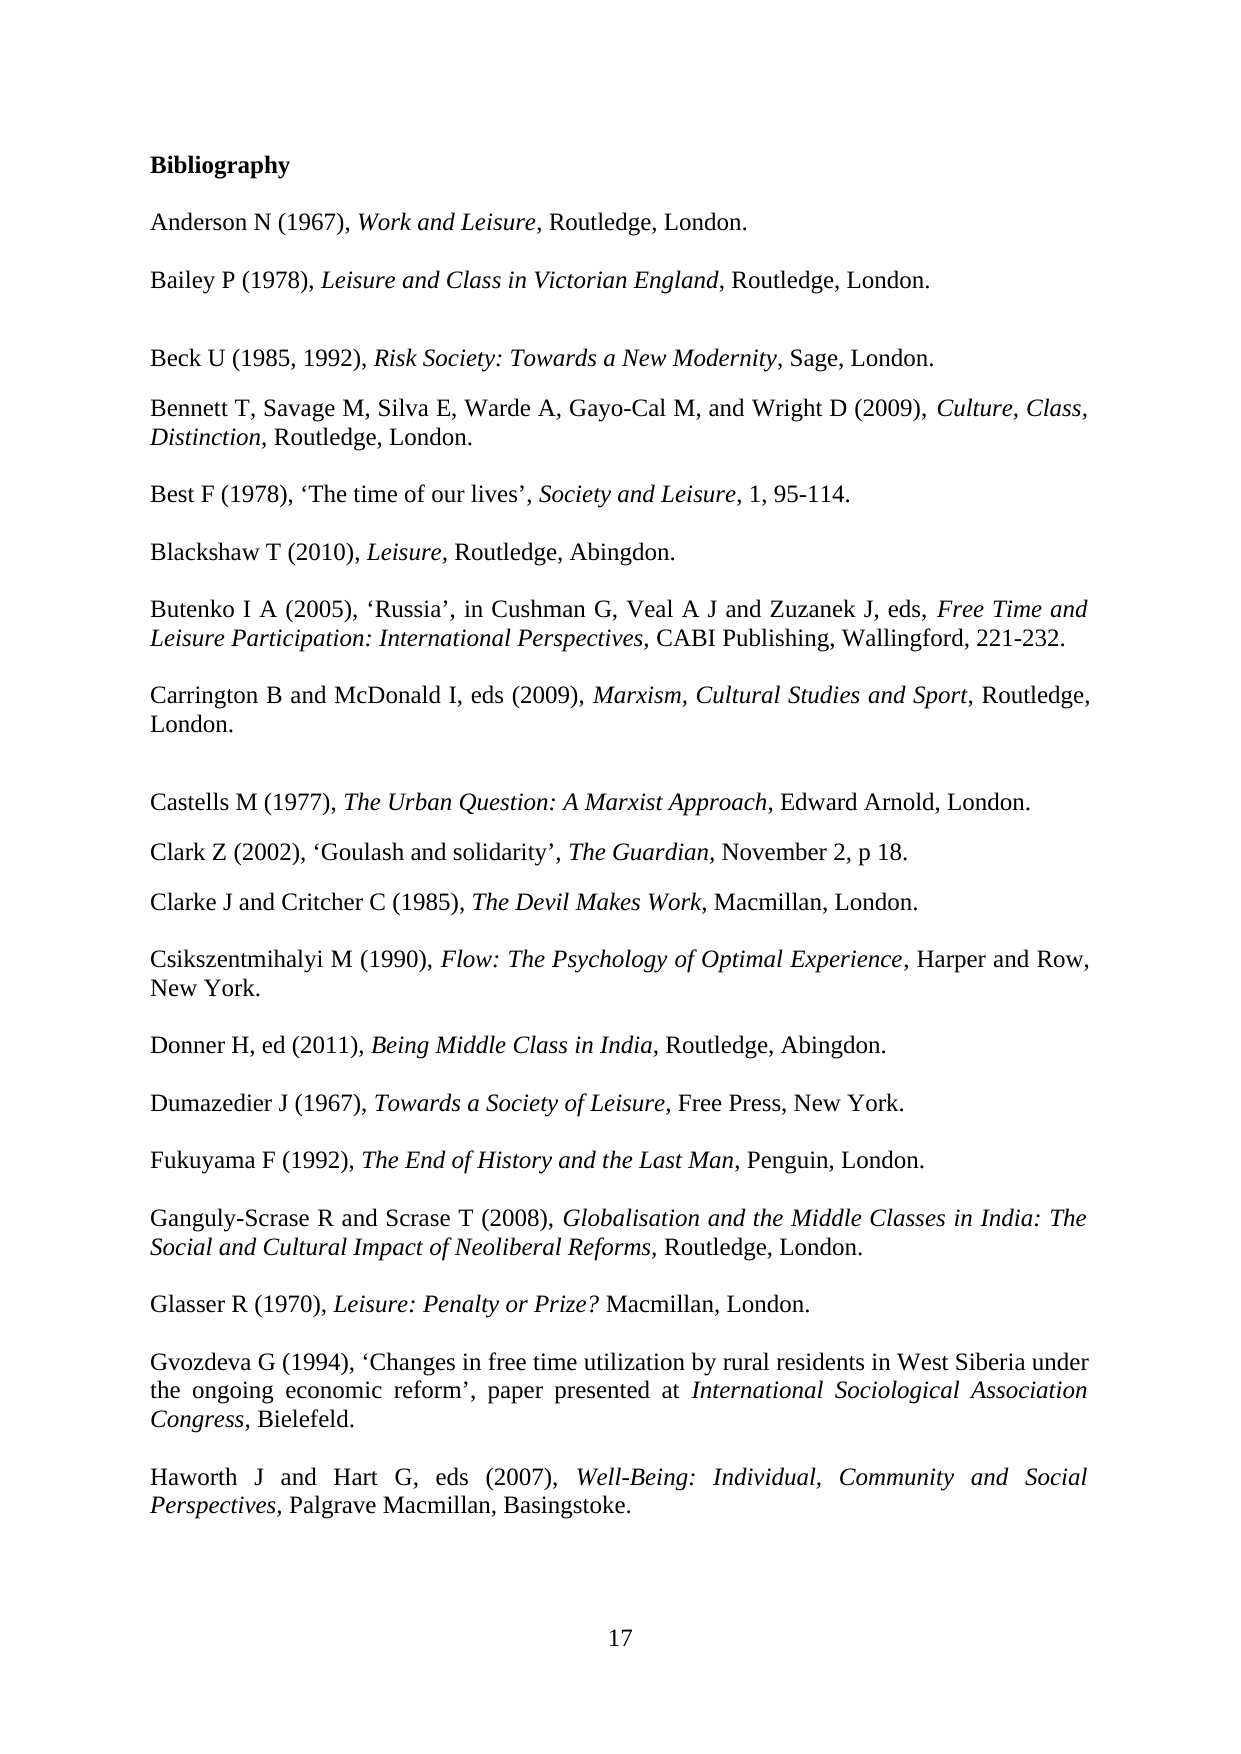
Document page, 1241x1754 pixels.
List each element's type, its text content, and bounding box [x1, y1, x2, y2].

text Castells M (1977), The Urban Question: A Marxist Approach, Edward Arnold, London. [150, 787, 1090, 816]
text Bailey P (1978), Leisure and Class in Victorian England, Routledge, London. [150, 265, 1090, 294]
text Bennett T, Savage M, Silva E, Warde A, Gayo-Cal M, and Wright D (2009), Culture, Class, Distinction, Routledge, London. [150, 393, 1090, 450]
text Beck U (1985, 1992), Risk Society: Towards a New Modernity, Sage, London. [150, 343, 1090, 372]
text Haworth J and Hart G, eds (2007), Well-Being: Individual, Community and Social Perspectives, Palgrave Macmillan, Basingstoke. [150, 1462, 1090, 1519]
text Gvozdeva G (1994), ‘Changes in free time utilization by rural residents in West Siberia under the ongoing economic reform’, paper presented at International Sociological Association Congress, Bielefeld. [150, 1347, 1090, 1433]
text Clark Z (2002), ‘Goulash and solidarity’, The Guardian, November 2, p 18. [150, 837, 1090, 866]
text Dumazedier J (1967), Towards a Society of Leisure, Free Press, New York. [150, 1088, 1090, 1117]
text Anderson N (1967), Work and Leisure, Routledge, London. [150, 207, 1090, 236]
text Bibliography [150, 150, 1090, 179]
text Fukuyama F (1992), The End of History and the Last Man, Penguin, London. [150, 1145, 1090, 1174]
text Butenko I A (2005), ‘Russia’, in Cushman G, Veal A J and Zuzanek J, eds, Free Time and Leisure Participation: International Perspectives, CABI Publishing, Wallingford, 221-232. [150, 594, 1090, 652]
text Ganguly-Scrase R and Scrase T (2008), Globalisation and the Middle Classes in India: The Social and Cultural Impact of Neoliberal Reforms, Routledge, London. [150, 1203, 1090, 1260]
text Donner H, ed (2011), Being Middle Class in India, Routledge, Abingdon. [150, 1030, 1090, 1059]
text Csikszentmihalyi M (1990), Flow: The Psychology of Optimal Experience, Harper and Row, New York. [150, 944, 1090, 1002]
text Carrington B and McDonald I, eds (2009), Marxism, Cultural Studies and Sport, Routledge, London. [150, 680, 1090, 738]
text Best F (1978), ‘The time of our lives’, Society and Leisure, 1, 95-114. [150, 479, 1090, 508]
text Blackshaw T (2010), Leisure, Routledge, Abingdon. [150, 537, 1090, 565]
text Clarke J and Critcher C (1985), The Devil Makes Work, Macmillan, London. [150, 887, 1090, 915]
text Glasser R (1970), Leisure: Penalty or Prize? Macmillan, London. [150, 1289, 1090, 1318]
